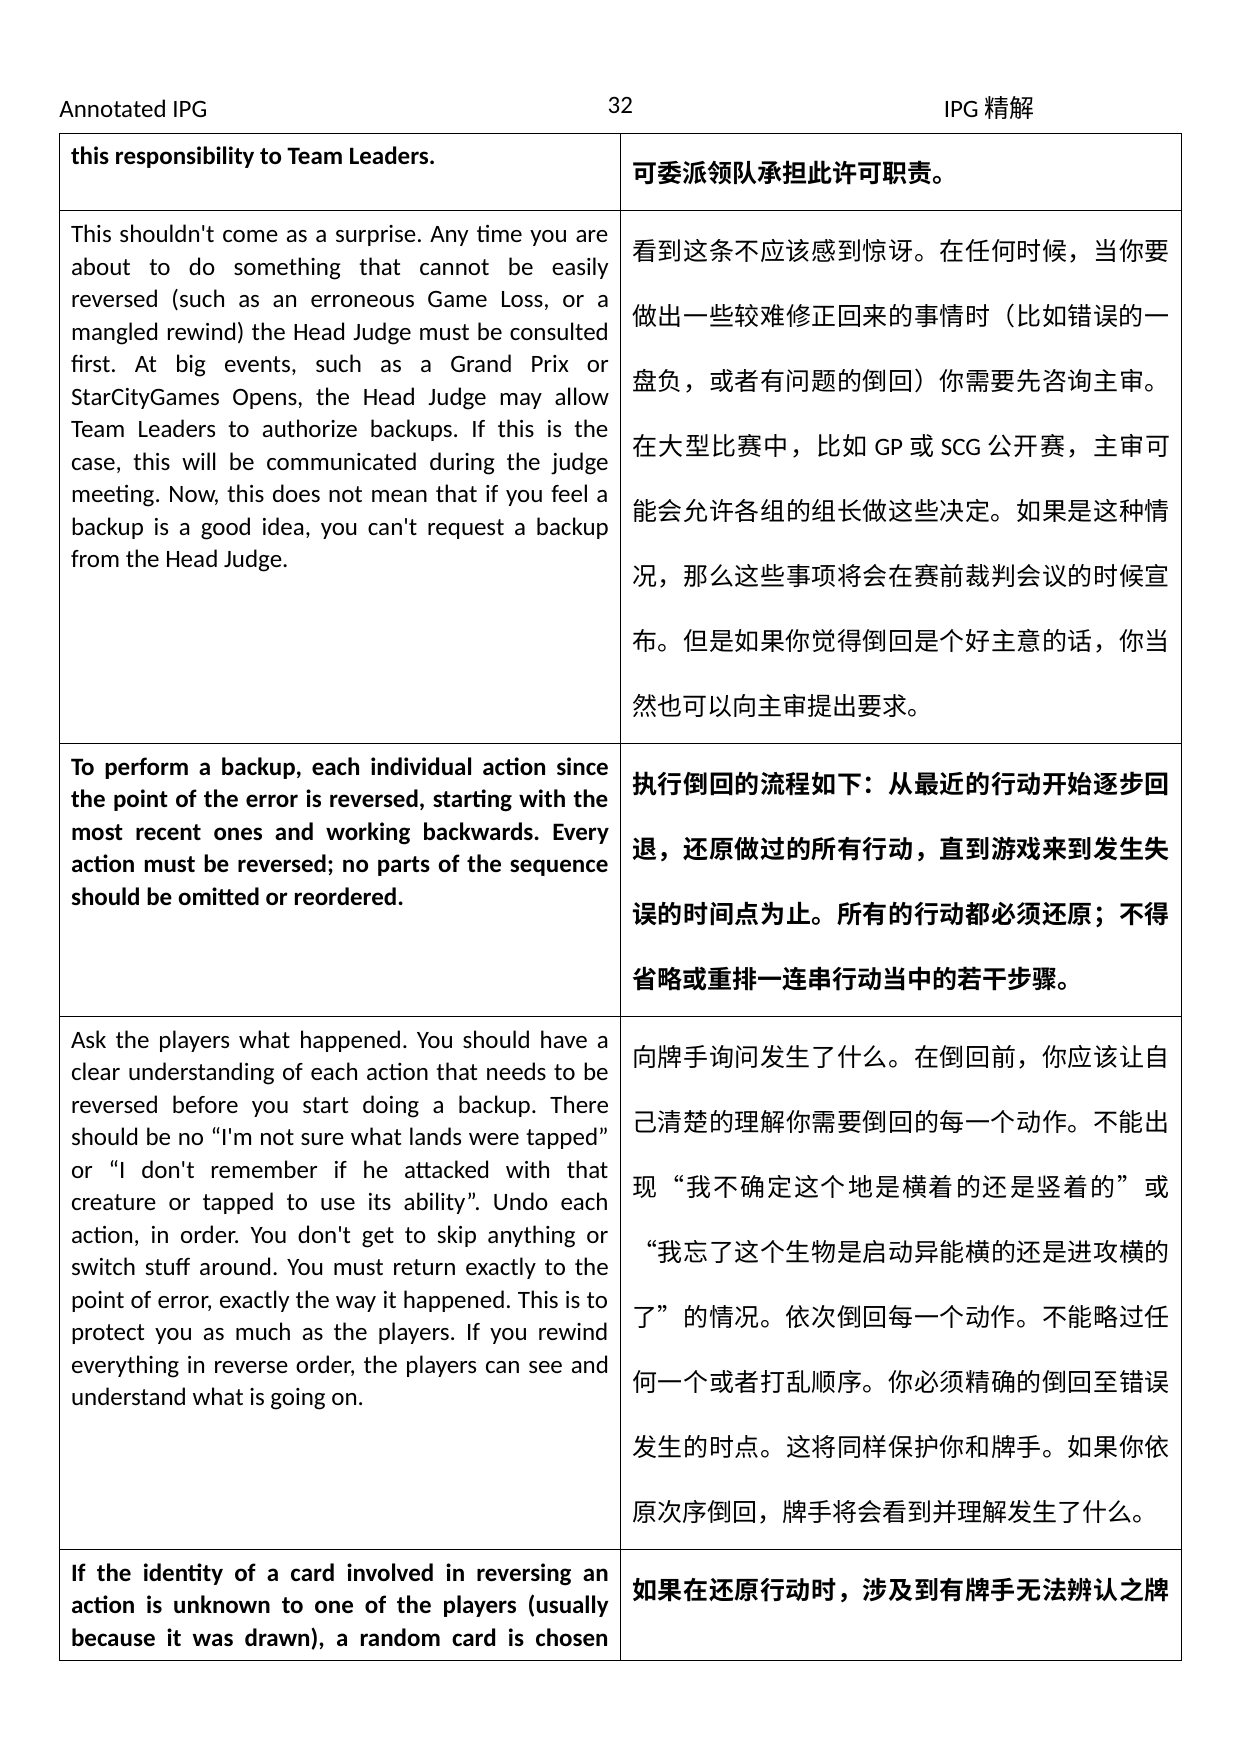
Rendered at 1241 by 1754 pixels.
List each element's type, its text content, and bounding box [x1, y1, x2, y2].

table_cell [621, 1550, 1181, 1659]
table_cell 看到这条不应该感到惊讶。在任何时候，当你要做出一些较难修正回来的事情时（比如错误的一盘负，或者有问题的倒回）你需要先咨询主审。在大型比赛中，比如GP或SCG公开赛，主审可能会允许各组的组长做这些决定。如果是这种情况，那么这些事项将会在赛前裁判会议的时候宣布。但是如果你觉得倒回是个好主意的话，你当然也可以向主审提出要求。 [621, 211, 1181, 743]
table_cell 执行倒回的流程如下：从最近的行动开始逐步回退，还原做过的所有行动，直到游戏来到发生失误的时间点为止。所有的行动都必须还原；不得省略或重排一连串行动当中的若干步骤。 [621, 744, 1181, 1016]
table_cell This shouldn't come as a surprise. Any time you are about to do something that cannot be easily reversed (such as an erroneous Game Loss, or a mangled rewind) the Head Judge must be consulted first. At big events, such as a Grand Prix or StarCityGames Opens, the Head Judge may allow Team Leaders to authorize backups. If this is the case, this will be communicated during the judge meeting. Now, this does not mean that if you feel a backup is a good idea, you can't request a backup from the Head Judge. [60, 211, 620, 743]
table_cell Ask the players what happened. You should have a clear understanding of each action that needs to be reversed before you start doing a backup. There should be no “I'm not sure what lands were tapped” or “I don't remember if he attacked with that creature or tapped to use its ability”. Undo each action, in order. You don't get to skip anything or switch stuff around. You must return exactly to the point of error, exactly the way it happened. This is to protect you as much as the players. If you rewind everything in reverse order, the players can see and understand what is going on. [60, 1017, 620, 1549]
table_cell To perform a backup, each individual action since the point of the error is reversed, starting with the most recent ones and working backwards. Every action must be reversed; no parts of the sequence should be omitted or reordered. [60, 744, 620, 1016]
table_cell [60, 134, 620, 210]
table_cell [60, 1550, 620, 1659]
table_cell 向牌手询问发生了什么。在倒回前，你应该让自己清楚的理解你需要倒回的每一个动作。不能出现“我不确定这个地是横着的还是竖着的”或“我忘了这个生物是启动异能横的还是进攻横的了”的情况。依次倒回每一个动作。不能略过任何一个或者打乱顺序。你必须精确的倒回至错误发生的时点。这将同样保护你和牌手。如果你依原次序倒回，牌手将会看到并理解发生了什么。 [621, 1017, 1181, 1549]
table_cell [621, 134, 1181, 210]
